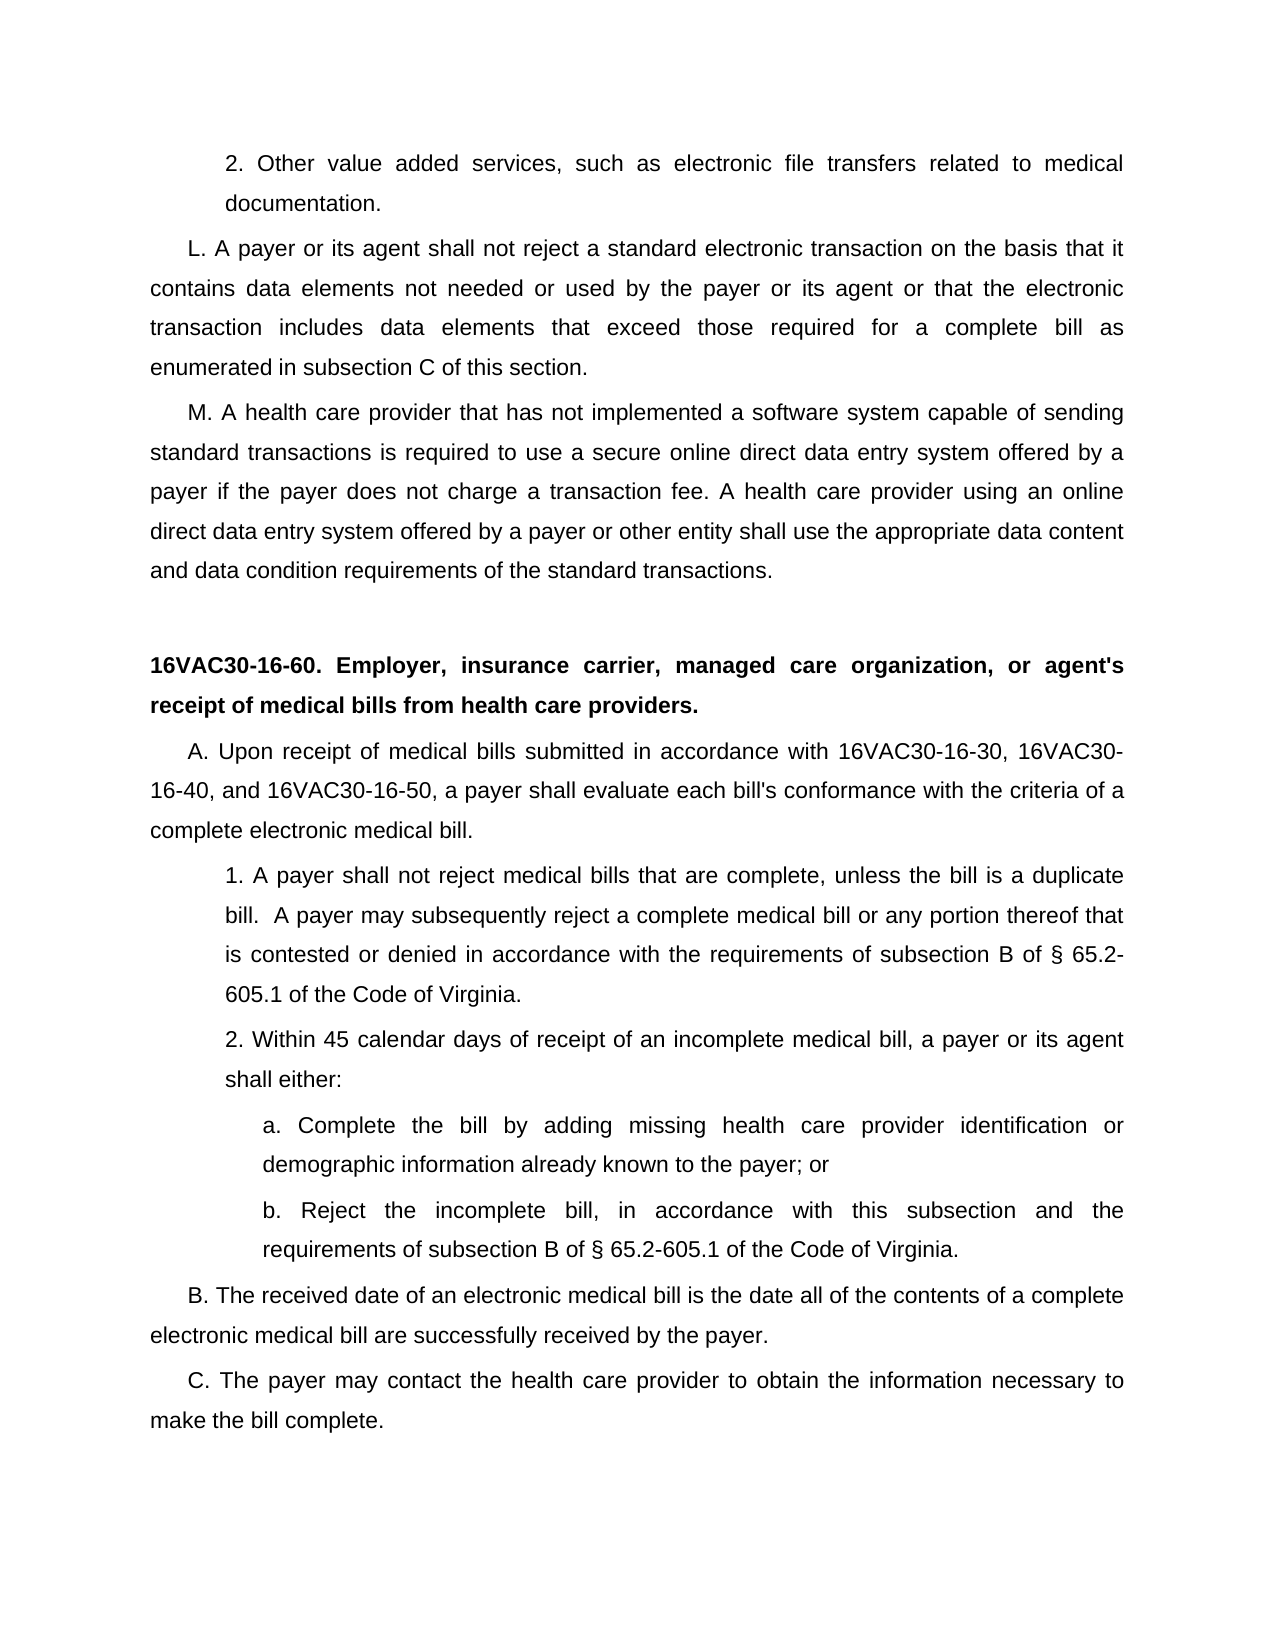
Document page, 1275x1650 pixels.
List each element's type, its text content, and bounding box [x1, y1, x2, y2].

text M. A health care provider that has not implemented a software system capable of sending standard transactions is required to use a secure online direct data entry system offered by a payer if the payer does not charge a transaction fee. A health care provider using an online direct data entry system offered by a payer or other entity shall use the appropriate data content and data condition requirements of the standard transactions. [150, 399, 1125, 584]
text 2. Within 45 calendar days of receipt of an incomplete medical bill, a payer or its agent shall either: [225, 1026, 1125, 1092]
text C. The payer may contact the health care provider to obtain the information necessary to make the bill complete. [150, 1367, 1125, 1433]
text 1. A payer shall not reject medical bills that are complete, unless the bill is a duplicate bill. A payer may subsequently reject a complete medical bill or any portion thereof that is contested or denied in accordance with the requirements of subsection B of § 65.2-605.1 of the Code of Virginia. [225, 862, 1125, 1007]
text L. A payer or its agent shall not reject a standard electronic transaction on the basis that it contains data elements not needed or used by the payer or its agent or that the electronic transaction includes data elements that exceed those required for a complete bill as enumerated in subsection C of this section. [150, 235, 1125, 380]
text b. Reject the incomplete bill, in accordance with this subsection and the requirements of subsection B of § 65.2-605.1 of the Code of Virginia. [262, 1197, 1125, 1263]
text 2. Other value added services, such as electronic file transfers related to medical documentation. [225, 150, 1125, 216]
text A. Upon receipt of medical bills submitted in accordance with 16VAC30-16-30, 16VAC30-16-40, and 16VAC30-16-50, a payer shall evaluate each bill's conformance with the criteria of a complete electronic medical bill. [150, 738, 1125, 843]
text a. Complete the bill by adding missing health care provider identification or demographic information already known to the payer; or [262, 1112, 1125, 1177]
text B. The received date of an electronic medical bill is the date all of the contents of a complete electronic medical bill are successfully received by the payer. [150, 1282, 1125, 1348]
text 16VAC30-16-60. Employer, insurance carrier, managed care organization, or agent's receipt of medical bills from health care providers. [150, 652, 1125, 718]
